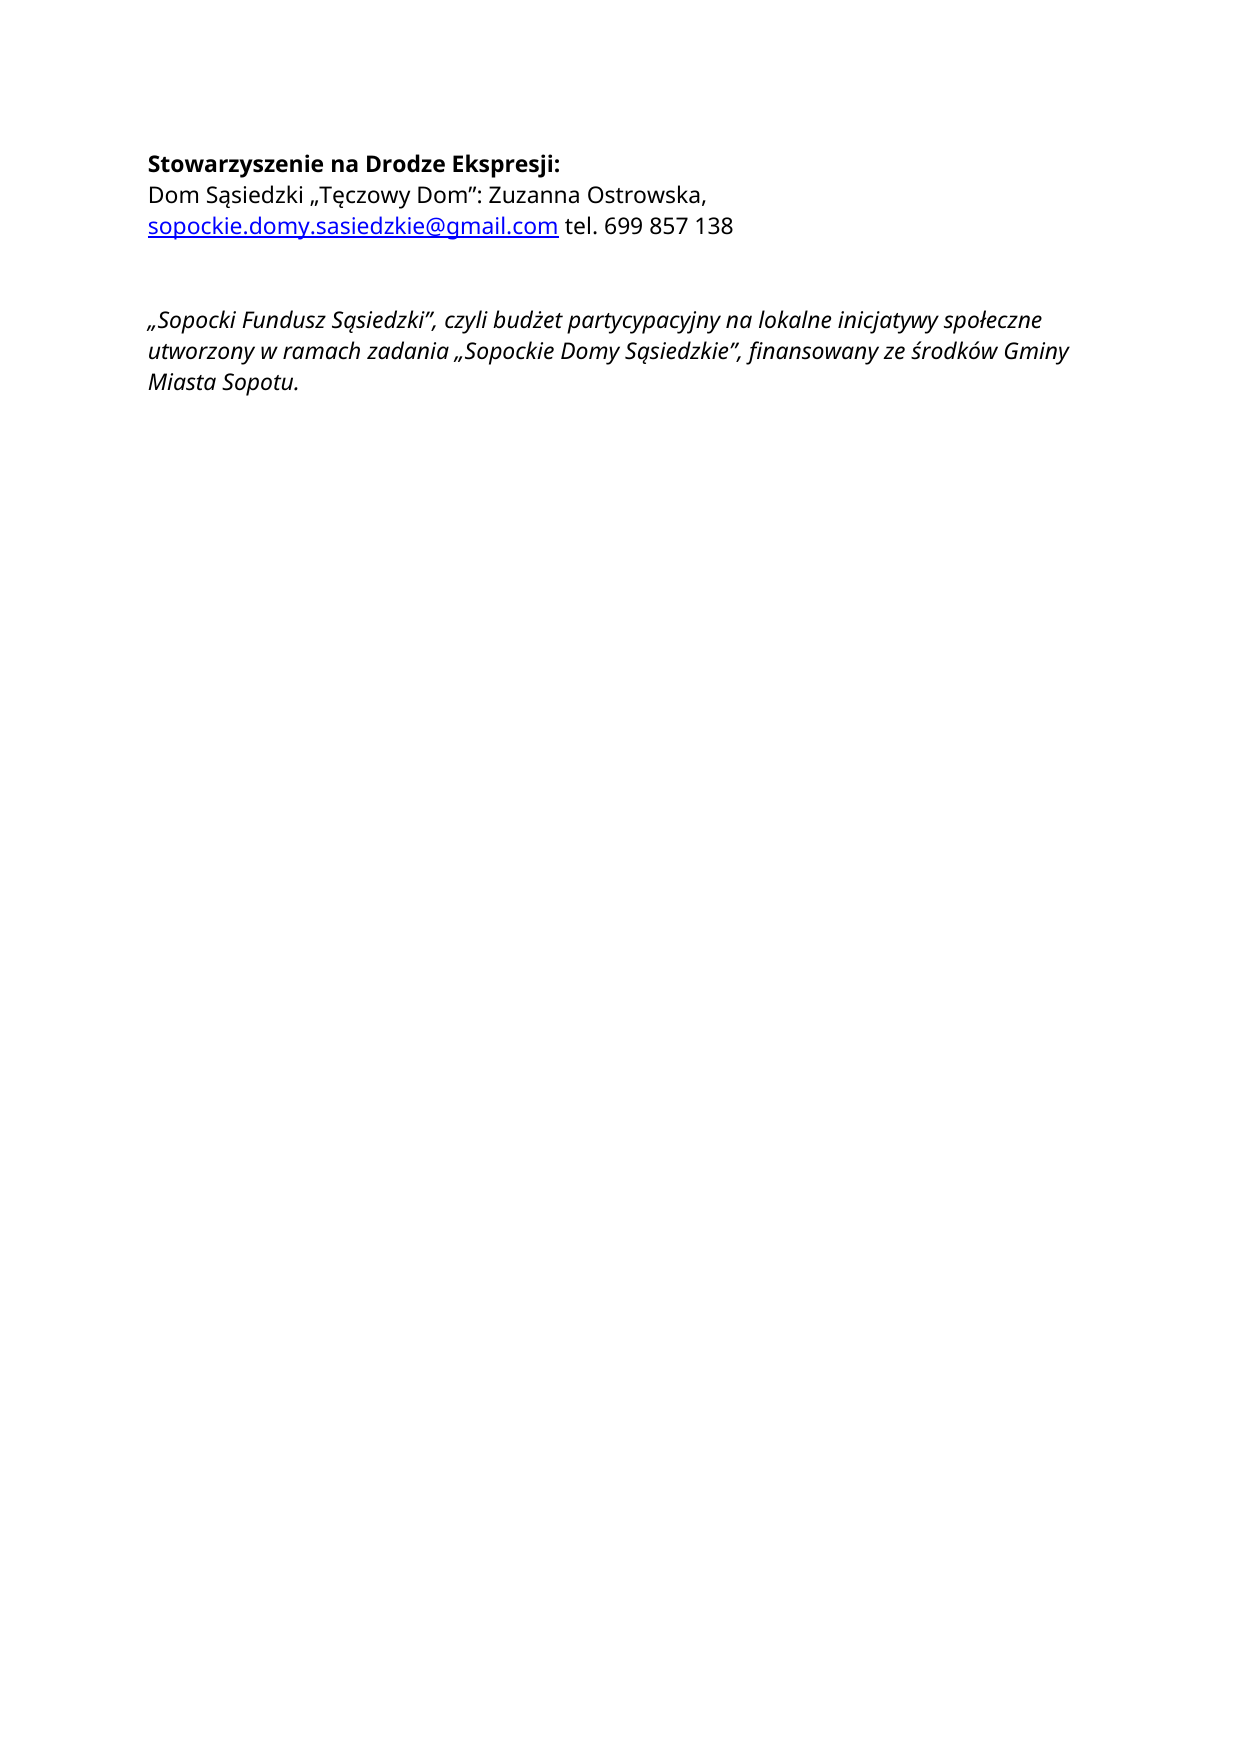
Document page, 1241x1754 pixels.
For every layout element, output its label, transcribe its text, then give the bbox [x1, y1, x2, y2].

text Dom Sąsiedzki „Tęczowy Dom”: Zuzanna Ostrowska, sopockie.domy.sasiedzkie@gmail.com tel. 699 857 138 [148, 179, 1093, 241]
text „Sopocki Fundusz Sąsiedzki”, czyli budżet partycypacyjny na lokalne inicjatywy społeczne utworzony w ramach zadania „Sopockie Domy Sąsiedzkie”, finansowany ze środków Gminy Miasta Sopotu. [148, 304, 1093, 398]
text Stowarzyszenie na Drodze Ekspresji: [148, 148, 1093, 179]
